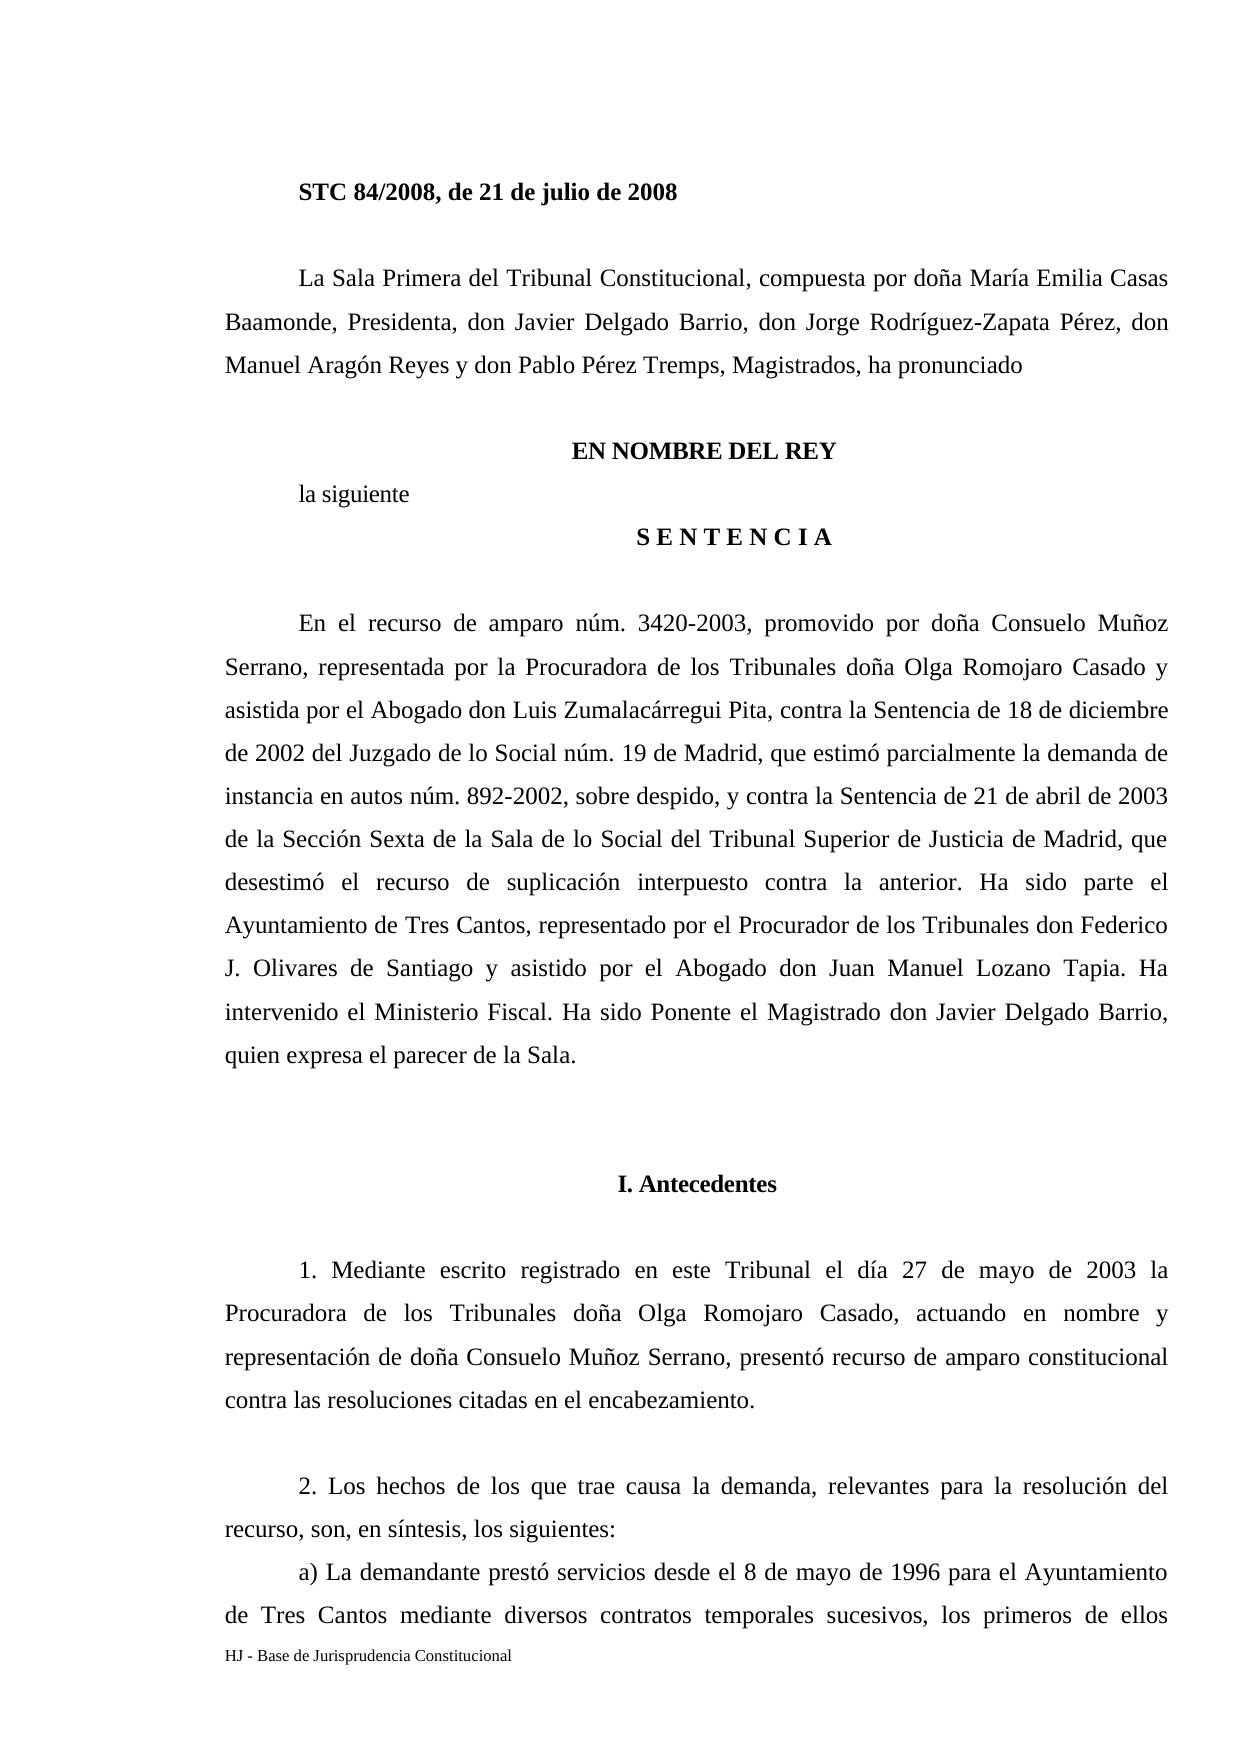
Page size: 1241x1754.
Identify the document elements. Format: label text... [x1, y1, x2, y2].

text la siguiente [224, 479, 1110, 508]
text STC 84/2008, de 21 de julio de 2008 [224, 177, 1169, 206]
text 2. Los hechos de los que trae causa la demanda, relevantes para la resolución del recurso, son, en síntesis, los siguientes: [224, 1471, 1169, 1543]
text En el recurso de amparo núm. 3420-2003, promovido por doña Consuelo Muñoz Serrano, representada por la Procuradora de los Tribunales doña Olga Romojaro Casado y asistida por el Abogado don Luis Zumalacárregui Pita, contra la Sentencia de 18 de diciembre de 2002 del Juzgado de lo Social núm. 19 de Madrid, que estimó parcialmente la demanda de instancia en autos núm. 892-2002, sobre despido, y contra la Sentencia de 21 de abril de 2003 de la Sección Sexta de la Sala de lo Social del Tribunal Superior de Justicia de Madrid, que desestimó el recurso de suplicación interpuesto contra la anterior. Ha sido parte el Ayuntamiento de Tres Cantos, representado por el Procurador de los Tribunales don Federico J. Olivares de Santiago y asistido por el Abogado don Juan Manuel Lozano Tapia. Ha intervenido el Ministerio Fiscal. Ha sido Ponente el Magistrado don Javier Delgado Barrio, quien expresa el parecer de la Sala. [224, 608, 1169, 1068]
text La Sala Primera del Tribunal Constitucional, compuesta por doña María Emilia Casas Baamonde, Presidenta, don Javier Delgado Barrio, don Jorge Rodríguez-Zapata Pérez, don Manuel Aragón Reyes y don Pablo Pérez Tremps, Magistrados, ha pronunciado [224, 263, 1169, 378]
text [224, 1557, 1169, 1629]
text I. Antecedentes [224, 1169, 1169, 1198]
text EN NOMBRE DEL REY [224, 436, 1110, 465]
text S E N T E N C I A [224, 522, 1169, 551]
text 1. Mediante escrito registrado en este Tribunal el día 27 de mayo de 2003 la Procuradora de los Tribunales doña Olga Romojaro Casado, actuando en nombre y representación de doña Consuelo Muñoz Serrano, presentó recurso de amparo constitucional contra las resoluciones citadas en el encabezamiento. [224, 1255, 1169, 1413]
